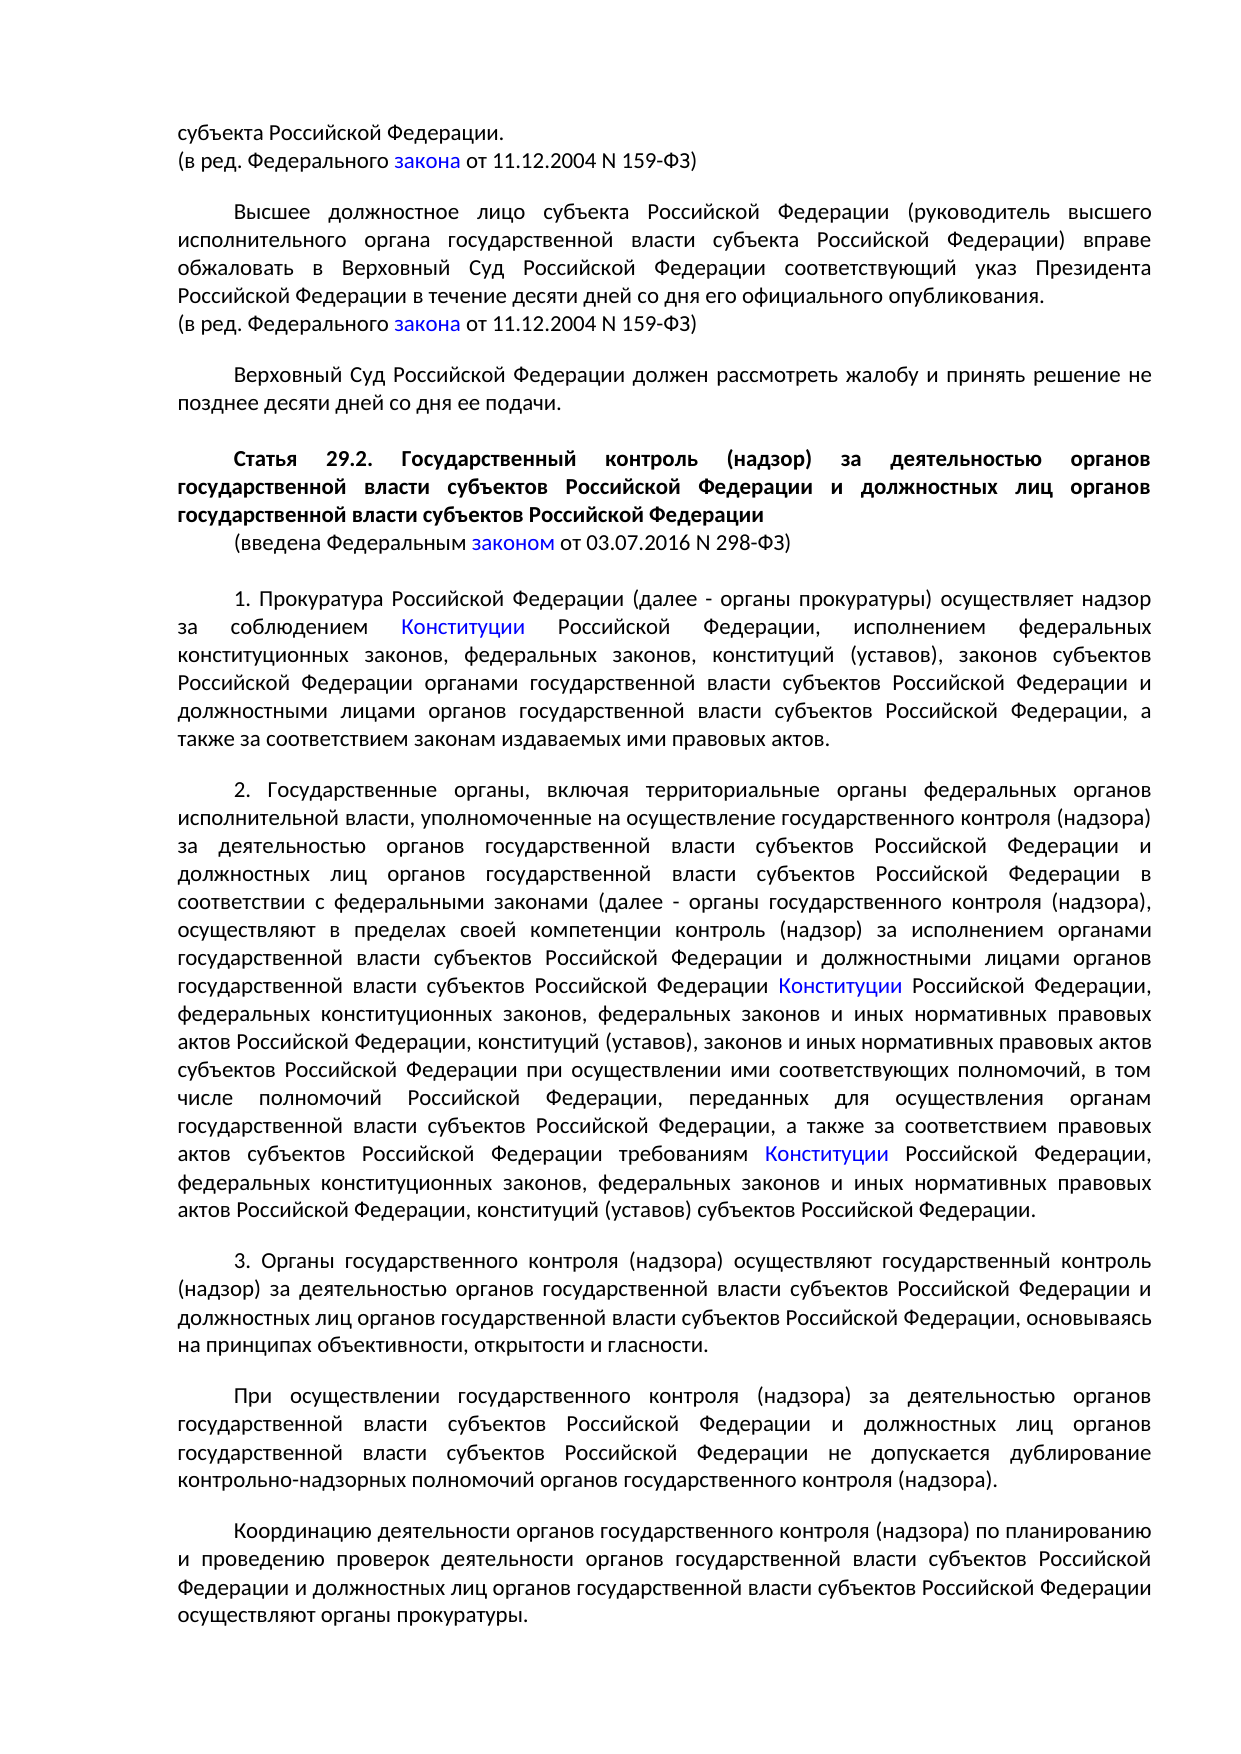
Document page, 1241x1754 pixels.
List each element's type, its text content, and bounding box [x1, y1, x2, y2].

title Статья 29.2. Государственный контроль (надзор) за деятельностью органов государственной власти субъектов Российской Федерации и должностных лиц органов государственной власти субъектов Российской Федерации [177, 444, 1152, 528]
text Высшее должностное лицо субъекта Российской Федерации (руководитель высшего исполнительного органа государственной власти субъекта Российской Федерации) вправе обжаловать в Верховный Суд Российской Федерации соответствующий указ Президента Российской Федерации в течение десяти дней со дня его официального опубликования. [177, 197, 1152, 309]
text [177, 118, 1152, 146]
text 2. Государственные органы, включая территориальные органы федеральных органов исполнительной власти, уполномоченные на осуществление государственного контроля (надзора) за деятельностью органов государственной власти субъектов Российской Федерации и должностных лиц органов государственной власти субъектов Российской Федерации в соответствии с федеральными законами (далее - органы государственного контроля (надзора), осуществляют в пределах своей компетенции контроль (надзор) за исполнением органами государственной власти субъектов Российской Федерации и должностными лицами органов государственной власти субъектов Российской Федерации Конституции Российской Федерации, федеральных конституционных законов, федеральных законов и иных нормативных правовых актов Российской Федерации, конституций (уставов), законов и иных нормативных правовых актов субъектов Российской Федерации при осуществлении ими соответствующих полномочий, в том числе полномочий Российской Федерации, переданных для осуществления органам государственной власти субъектов Российской Федерации, а также за соответствием правовых актов субъектов Российской Федерации требованиям Конституции Российской Федерации, федеральных конституционных законов, федеральных законов и иных нормативных правовых актов Российской Федерации, конституций (уставов) субъектов Российской Федерации. [177, 775, 1152, 1224]
text (в ред. Федерального закона от 11.12.2004 N 159-ФЗ) [177, 146, 1152, 174]
text Верховный Суд Российской Федерации должен рассмотреть жалобу и принять решение не позднее десяти дней со дня ее подачи. [177, 360, 1152, 416]
text 1. Прокуратура Российской Федерации (далее - органы прокуратуры) осуществляет надзор за соблюдением Конституции Российской Федерации, исполнением федеральных конституционных законов, федеральных законов, конституций (уставов), законов субъектов Российской Федерации органами государственной власти субъектов Российской Федерации и должностными лицами органов государственной власти субъектов Российской Федерации, а также за соответствием законам издаваемых ими правовых актов. [177, 584, 1152, 752]
text 3. Органы государственного контроля (надзора) осуществляют государственный контроль (надзор) за деятельностью органов государственной власти субъектов Российской Федерации и должностных лиц органов государственной власти субъектов Российской Федерации, основываясь на принципах объективности, открытости и гласности. [177, 1247, 1152, 1359]
text (в ред. Федерального закона от 11.12.2004 N 159-ФЗ) [177, 309, 1152, 337]
text Координацию деятельности органов государственного контроля (надзора) по планированию и проведению проверок деятельности органов государственной власти субъектов Российской Федерации и должностных лиц органов государственной власти субъектов Российской Федерации осуществляют органы прокуратуры. [177, 1517, 1152, 1629]
text (введена Федеральным законом от 03.07.2016 N 298-ФЗ) [177, 528, 1152, 556]
text При осуществлении государственного контроля (надзора) за деятельностью органов государственной власти субъектов Российской Федерации и должностных лиц органов государственной власти субъектов Российской Федерации не допускается дублирование контрольно-надзорных полномочий органов государственного контроля (надзора). [177, 1382, 1152, 1494]
